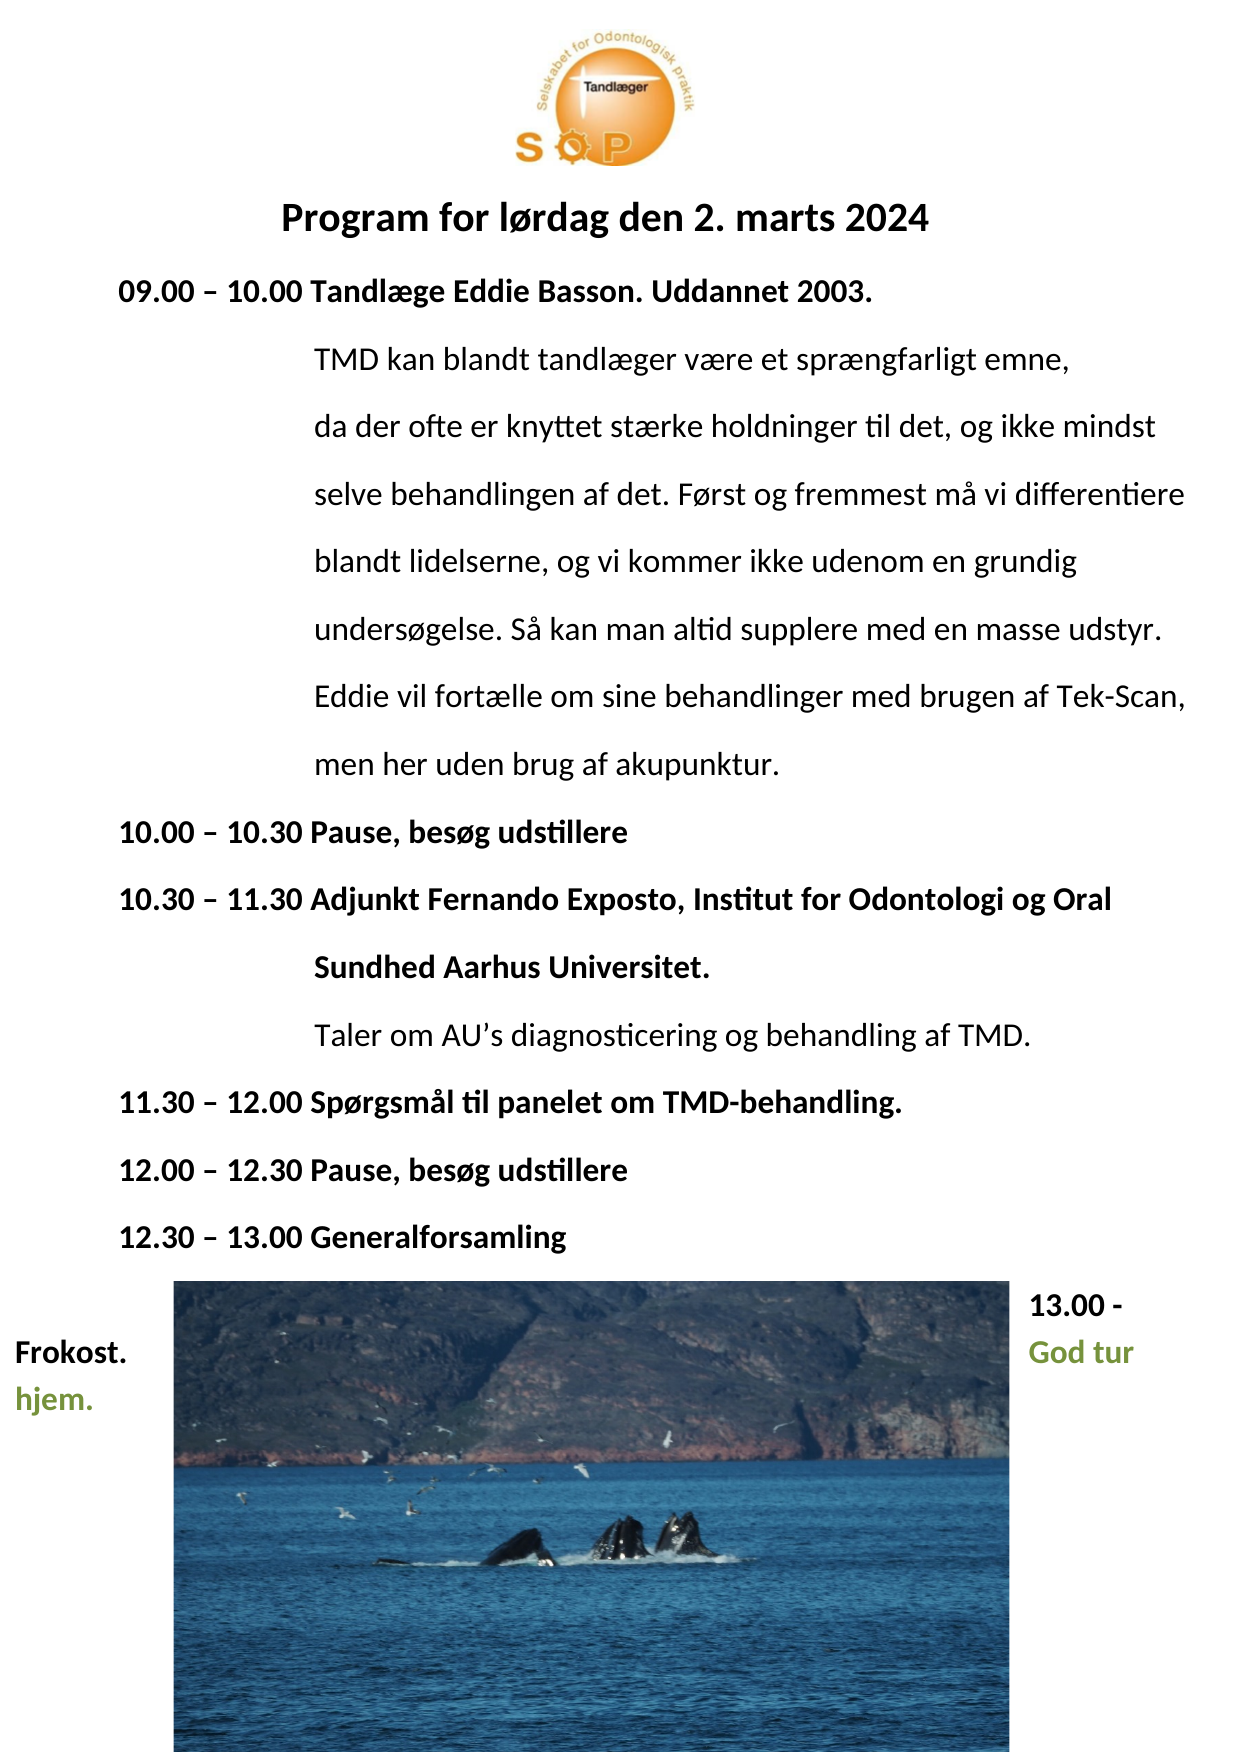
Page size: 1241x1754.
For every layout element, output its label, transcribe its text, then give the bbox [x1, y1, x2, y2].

text 11.30 – 12.00 Spørgsmål til panelet om TMD-behandling. [118, 1081, 1196, 1122]
text men her uden brug af akupunktur. [15, 743, 1196, 784]
text 13.00 - Frokost. God tur hjem. [1009, 1284, 1196, 1418]
text 12.00 – 12.30 Pause, besøg udstillere [15, 1149, 1196, 1189]
text Sundhed Aarhus Universitet. [15, 946, 1196, 987]
text Taler om AU’s diagnosticering og behandling af TMD. [15, 1013, 1196, 1054]
text Eddie vil fortælle om sine behandlinger med brugen af Tek-Scan, [15, 676, 1196, 716]
text 10.00 – 10.30 Pause, besøg udstillere [15, 811, 1196, 851]
text blandt lidelserne, og vi kommer ikke udenom en grundig [15, 540, 1196, 581]
text 13.00 - Frokost. God tur hjem. [15, 1284, 172, 1418]
text Program for lørdag den 2. marts 2024 [15, 191, 1196, 241]
text selve behandlingen af det. Først og fremmest må vi differentiere [15, 473, 1196, 513]
picture [172, 1281, 1009, 1750]
picture [515, 29, 696, 166]
text 10.30 – 11.30 Adjunkt Fernando Exposto, Institut for Odontologi og Oral [15, 878, 1196, 919]
text da der ofte er knyttet stærke holdninger til det, og ikke mindst [15, 405, 1196, 446]
text 12.30 – 13.00 Generalforsamling [15, 1216, 1196, 1257]
text undersøgelse. Så kan man altid supplere med en masse udstyr. [15, 608, 1196, 649]
text TMD kan blandt tandlæger være et sprængfarligt emne, [15, 337, 1196, 378]
text 09.00 – 10.00 Tandlæge Eddie Basson. Uddannet 2003. [15, 270, 1196, 311]
